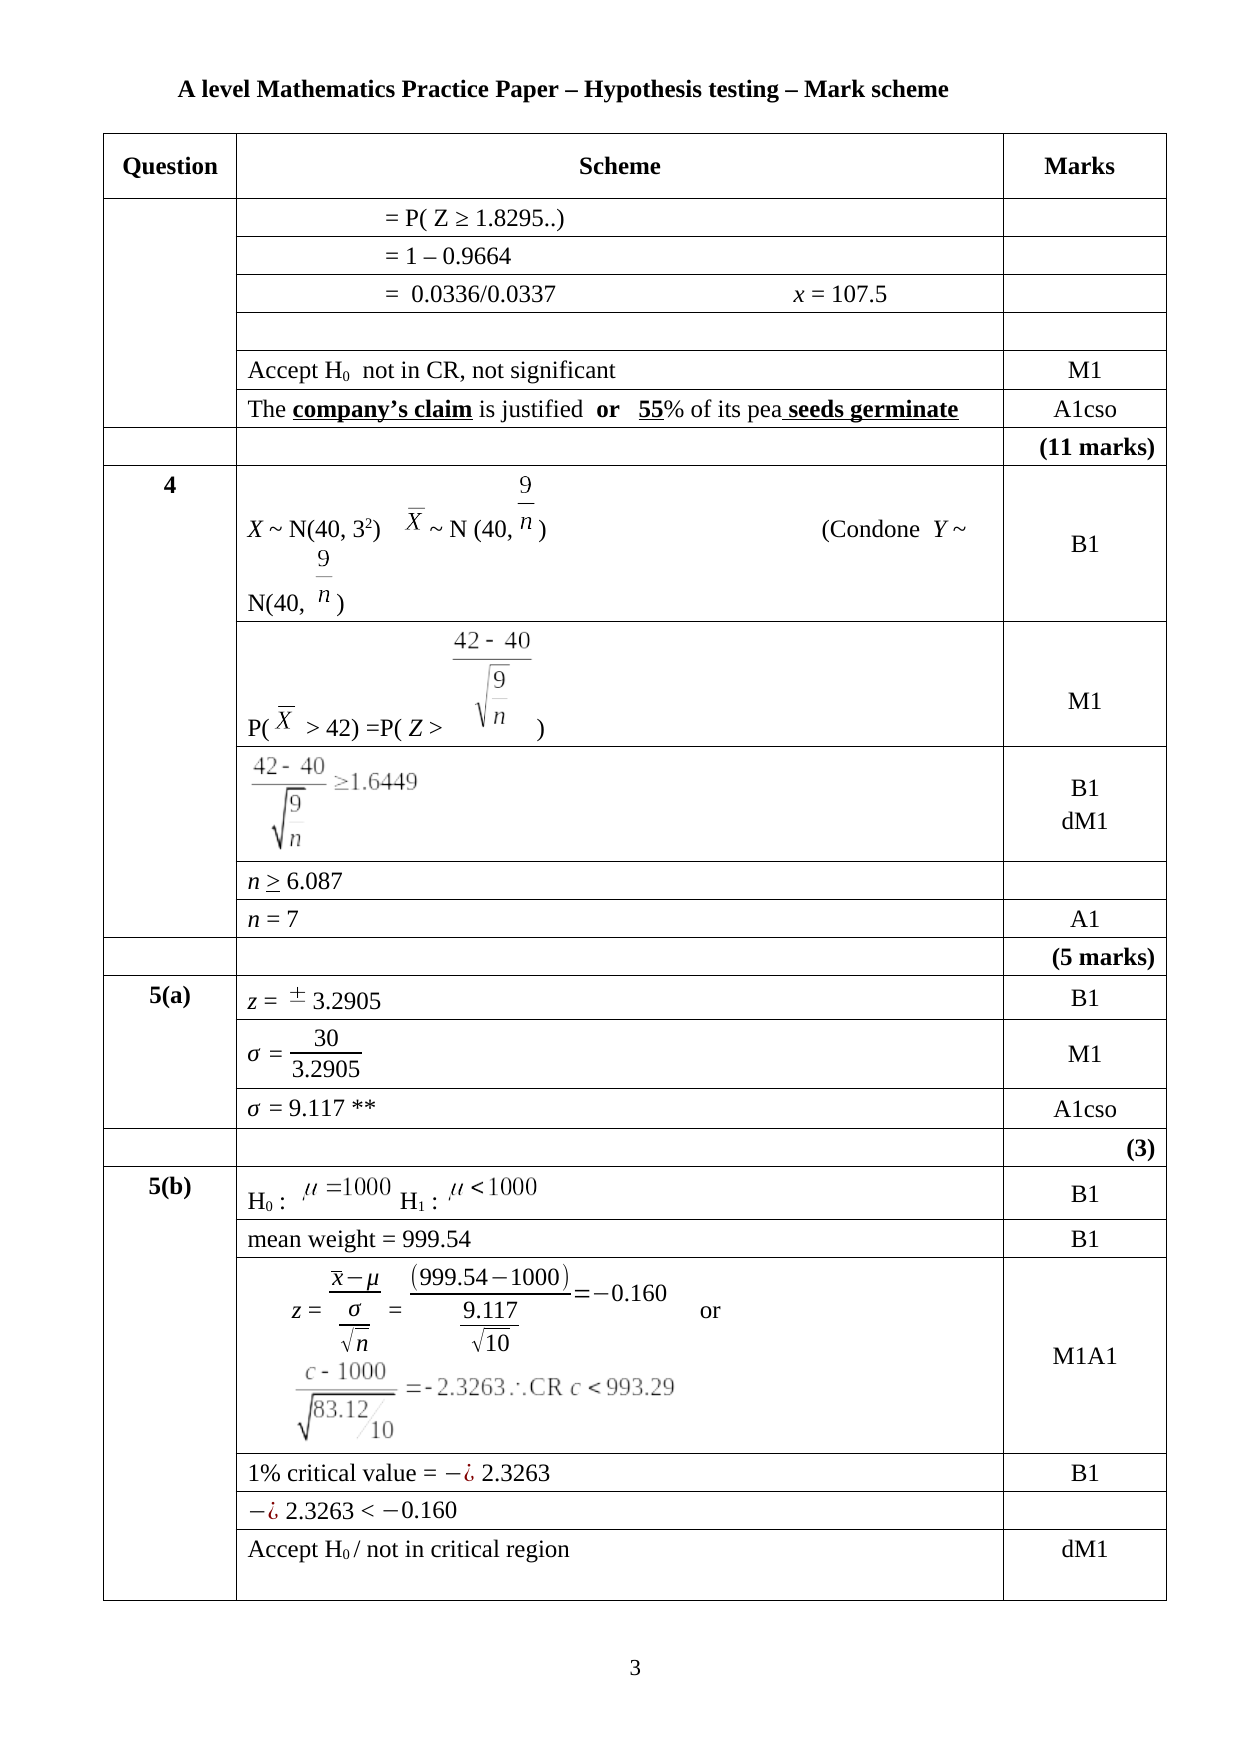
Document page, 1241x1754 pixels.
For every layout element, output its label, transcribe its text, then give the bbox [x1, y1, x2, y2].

table_cell Accept H0 not in CR, not significant [237, 351, 1003, 388]
table_cell B1 dM1 [1004, 747, 1166, 861]
table_cell 2.3263 < [237, 1492, 1003, 1529]
table_cell P( > 42) =P( Z > ) [237, 622, 1003, 746]
table_cell [237, 313, 1003, 350]
table_cell n > 6.087 [237, 862, 1003, 899]
table_cell H0 : H1 : [237, 1167, 1003, 1219]
table_cell 5(b) [104, 1167, 236, 1600]
table_cell [1004, 313, 1166, 350]
table_cell (5 marks) [1004, 938, 1166, 975]
table_cell M1 [1004, 1020, 1166, 1087]
table_cell M1A1 [1004, 1258, 1166, 1453]
table_cell = 9.117 ** [237, 1089, 1003, 1128]
table_cell [237, 428, 1003, 465]
table_header Question [104, 134, 236, 198]
table_cell [237, 1129, 1003, 1166]
table_cell [1004, 237, 1166, 274]
table_cell mean weight = 999.54 [237, 1220, 1003, 1257]
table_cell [237, 390, 1003, 427]
table_cell [237, 747, 1003, 861]
table_cell [104, 428, 236, 465]
table_cell (11 marks) [1004, 428, 1166, 465]
table_cell (3) [1004, 1129, 1166, 1166]
table_cell = 1 – 0.9664 [237, 237, 1003, 274]
table_cell [1004, 1492, 1166, 1529]
table_cell M1 [1004, 622, 1166, 746]
table_cell [1004, 275, 1166, 312]
table_cell = [237, 1020, 1003, 1087]
table_header Scheme [237, 134, 1003, 198]
table_cell n = 7 [237, 900, 1003, 937]
table_cell 1% critical value = 2.3263 [237, 1454, 1003, 1491]
table_cell = 0.0336/0.0337 x = 107.5 [237, 275, 1003, 312]
table_cell z = = or [237, 1258, 1003, 1453]
table_cell z = 3.2905 [237, 976, 1003, 1019]
table_cell M1 [1004, 351, 1166, 388]
table_cell [1004, 199, 1166, 236]
table_cell B1 [1004, 1167, 1166, 1219]
table_cell 4 [104, 466, 236, 937]
table_cell B1 [1004, 1220, 1166, 1257]
table_cell dM1 [1004, 1530, 1166, 1600]
table_cell X ~ N(40, 32) ~ N (40,) (Condone Y ~ N(40, ) [237, 466, 1003, 621]
table_cell [237, 938, 1003, 975]
table_cell = P( Z ≥ 1.8295..) [237, 199, 1003, 236]
table_header Marks [1004, 134, 1166, 198]
table_cell 5(a) [104, 976, 236, 1128]
table_cell [104, 1129, 236, 1166]
table_cell A1cso [1004, 1089, 1166, 1128]
table_cell B1 [1004, 1454, 1166, 1491]
table_cell A1cso [1004, 390, 1166, 427]
table_cell [1004, 862, 1166, 899]
table_cell B1 [1004, 976, 1166, 1019]
table_cell B1 [1004, 466, 1166, 621]
table_cell Accept H0 / not in critical region [237, 1530, 1003, 1600]
table_cell [104, 938, 236, 975]
table_cell A1 [1004, 900, 1166, 937]
